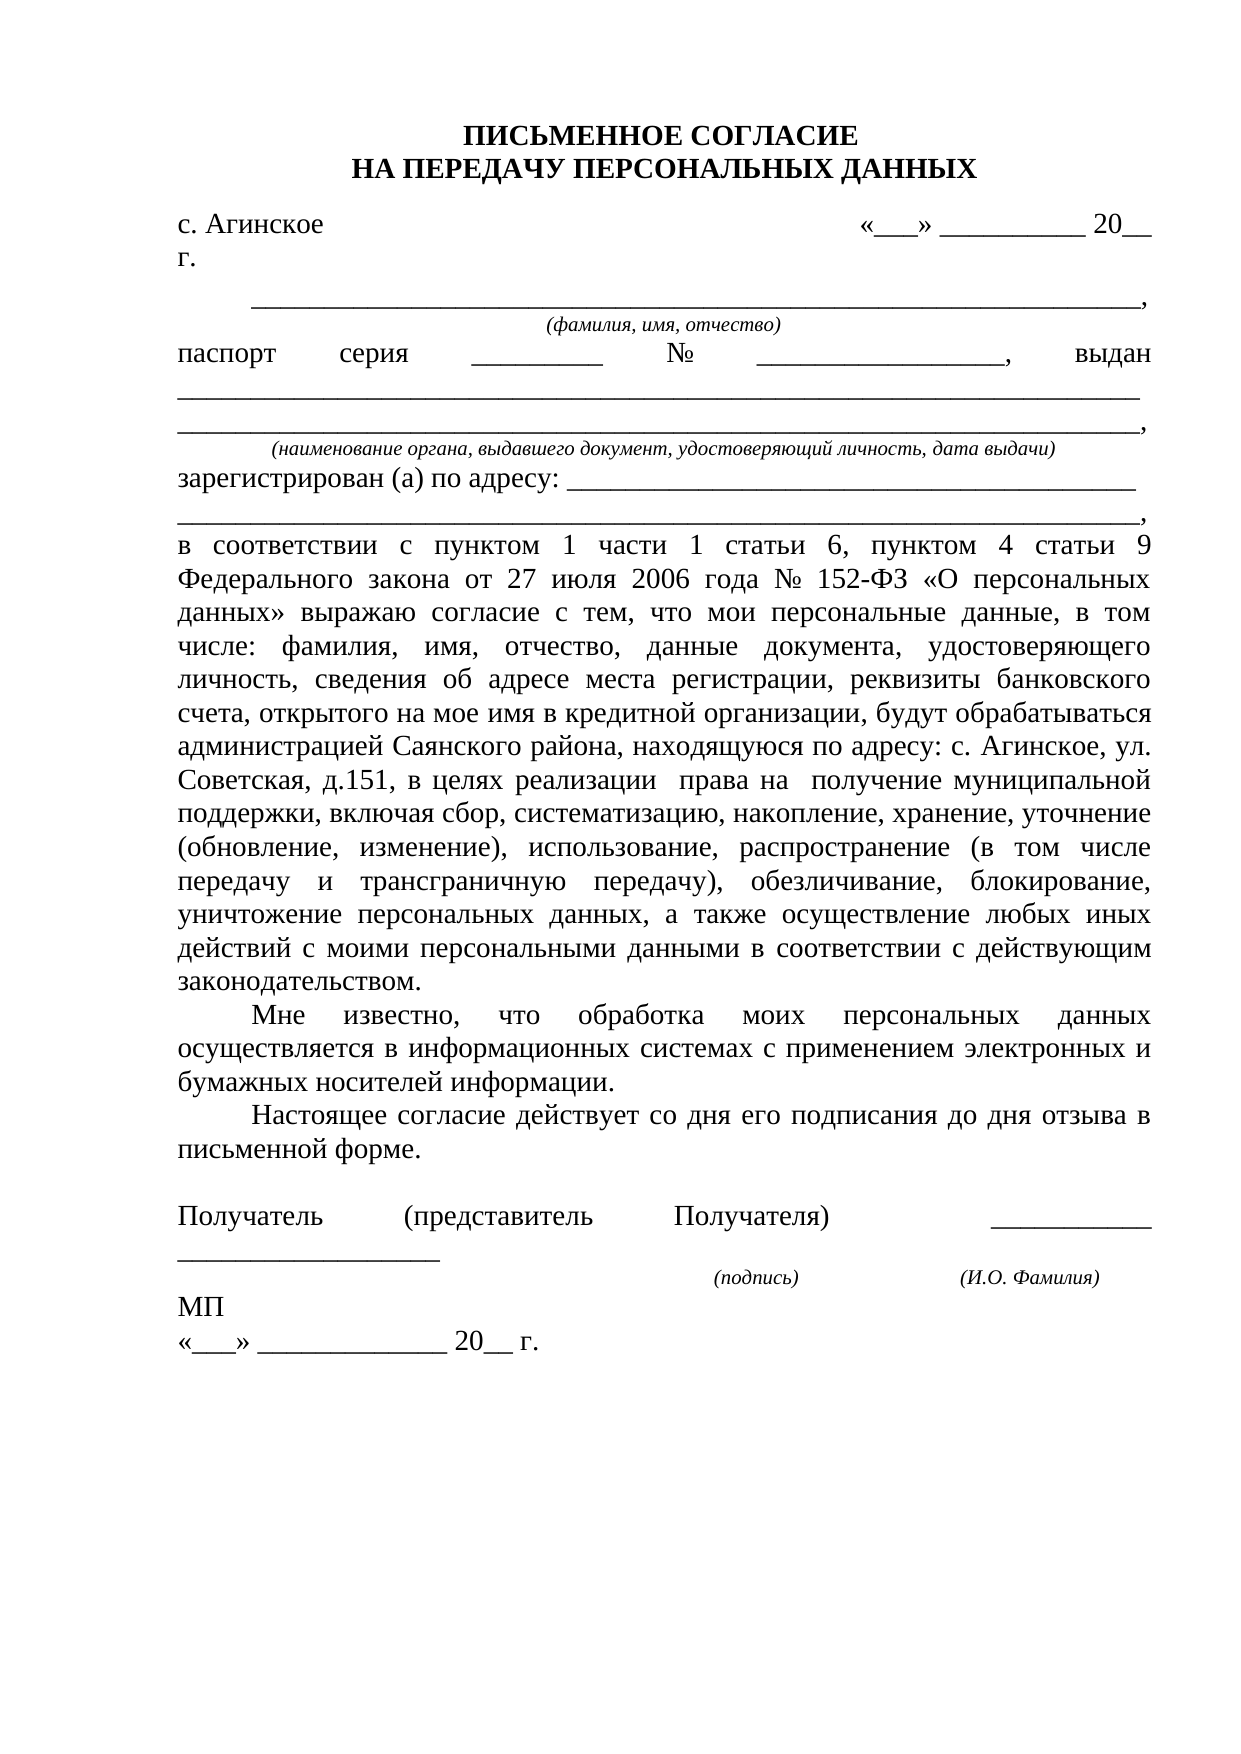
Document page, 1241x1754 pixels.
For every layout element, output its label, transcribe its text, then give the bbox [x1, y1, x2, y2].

subtitle (подпись) (И.О. Фамилия) [177, 1265, 1152, 1289]
subtitle Мне известно, что обработка моих персональных данных осуществляется в информационных системах с применением электронных и бумажных носителей информации. [177, 997, 1152, 1097]
subtitle Настоящее согласие действует со дня его подписания до дня отзыва в письменной форме. [177, 1097, 1152, 1164]
subtitle паспорт серия _________ № _________________, выдан ____________________________________________________________________________________________________________________________________, [177, 336, 1152, 436]
subtitle с. Агинское «___» __________ 20__ г. [177, 206, 1152, 273]
subtitle __________________________________________________________________, [177, 494, 1152, 527]
text ПИСЬМЕННОЕ СОГЛАСИЕ НА ПЕРЕДАЧУ ПЕРСОНАЛЬНЫХ ДАННЫХ [177, 118, 1152, 185]
subtitle (фамилия, имя, отчество) [177, 311, 1152, 336]
subtitle «___» _____________ 20__ г. [177, 1323, 1152, 1356]
subtitle (наименование органа, выдавшего документ, удостоверяющий личность, дата выдачи) [177, 436, 1152, 460]
subtitle МП [177, 1289, 1152, 1323]
subtitle _____________________________________________________________, [177, 278, 1152, 311]
subtitle Получатель (представитель Получателя) ___________ __________________ [177, 1198, 1152, 1265]
subtitle в соответствии с пунктом 1 части 1 статьи 6, пунктом 4 статьи 9 Федерального закона от 27 июля 2006 года № 152-ФЗ «О персональных данных» выражаю согласие с тем, что мои персональные данные, в том числе: фамилия, имя, отчество, данные документа, удостоверяющего личность, сведения об адресе места регистрации, реквизиты банковского счета, открытого на мое имя в кредитной организации, будут обрабатываться администрацией Саянского района, находящуюся по адресу: с. Агинское, ул. Советская, д.151, в целях реализации права на получение муниципальной поддержки, включая сбор, систематизацию, накопление, хранение, уточнение (обновление, изменение), использование, распространение (в том числе передачу и трансграничную передачу), обезличивание, блокирование, уничтожение персональных данных, а также осуществление любых иных действий с моими персональными данными в соответствии с действующим законодательством. [177, 527, 1152, 997]
subtitle зарегистрирован (а) по адресу: _______________________________________ [177, 460, 1152, 494]
